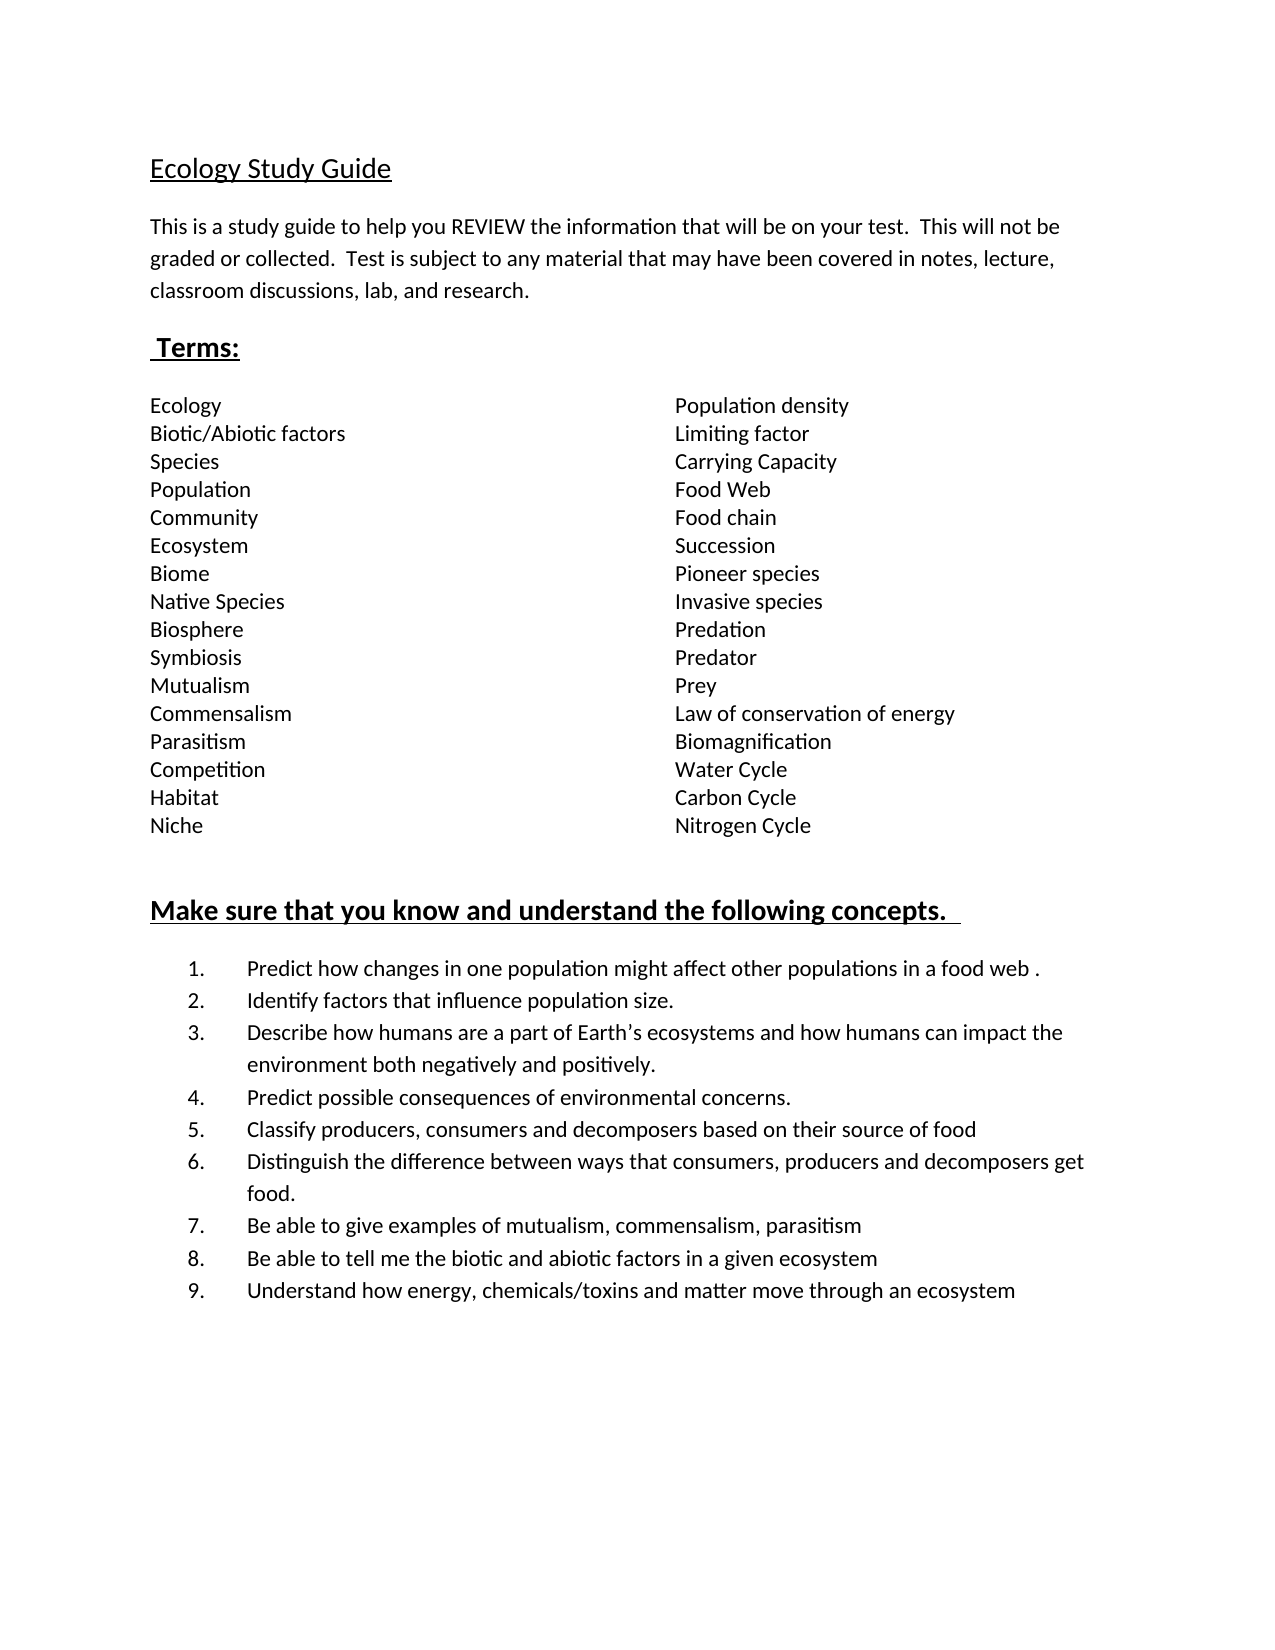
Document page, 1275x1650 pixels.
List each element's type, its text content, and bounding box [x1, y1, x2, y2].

text Ecology Study Guide [150, 150, 1125, 186]
text Competition [150, 755, 600, 783]
text Make sure that you know and understand the following concepts. [150, 892, 1125, 928]
text Biomagnification [675, 727, 1125, 755]
text Predation [675, 615, 1125, 643]
text Population density [675, 391, 1125, 419]
text Ecology [150, 391, 600, 419]
text Biosphere [150, 615, 600, 643]
text Pioneer species [675, 559, 1125, 587]
text Food Web [675, 475, 1125, 503]
list Be able to tell me the biotic and abiotic factors in a given ecosystem [187, 1244, 1125, 1272]
text Biome [150, 559, 600, 587]
text Mutualism [150, 671, 600, 699]
text Invasive species [675, 587, 1125, 615]
list Be able to give examples of mutualism, commensalism, parasitism [187, 1212, 1125, 1239]
text Nitrogen Cycle [675, 811, 1125, 839]
text Food chain [675, 503, 1125, 531]
text Law of conservation of energy [675, 699, 1125, 727]
text Habitat [150, 783, 600, 811]
text Niche [150, 811, 600, 839]
text Population [150, 475, 600, 503]
list Predict possible consequences of environmental concerns. [187, 1083, 1125, 1111]
text Limiting factor [675, 419, 1125, 447]
text Carrying Capacity [675, 447, 1125, 475]
text Biotic/Abiotic factors [150, 419, 600, 447]
text Symbiosis [150, 643, 600, 671]
list Distinguish the difference between ways that consumers, producers and decomposers get food. [187, 1147, 1125, 1207]
text Species [150, 447, 600, 475]
text Terms: [150, 329, 1125, 365]
text Water Cycle [675, 755, 1125, 783]
text Succession [675, 531, 1125, 559]
list Predict how changes in one population might affect other populations in a food web . [187, 954, 1125, 982]
list Identify factors that influence population size. [187, 986, 1125, 1014]
text Native Species [150, 587, 600, 615]
text Ecosystem [150, 531, 600, 559]
text Commensalism [150, 699, 600, 727]
text Predator [675, 643, 1125, 671]
list Describe how humans are a part of Earth’s ecosystems and how humans can impact the environment both negatively and positively. [187, 1018, 1125, 1079]
text Parasitism [150, 727, 600, 755]
text Prey [675, 671, 1125, 699]
text Carbon Cycle [675, 783, 1125, 811]
list Understand how energy, chemicals/toxins and matter move through an ecosystem [187, 1276, 1125, 1304]
text Community [150, 503, 600, 531]
list Classify producers, consumers and decomposers based on their source of food [187, 1115, 1125, 1143]
text This is a study guide to help you REVIEW the information that will be on your test. This will not be graded or collected. Test is subject to any material that may have been covered in notes, lecture, classroom discussions, lab, and research. [150, 212, 1125, 304]
